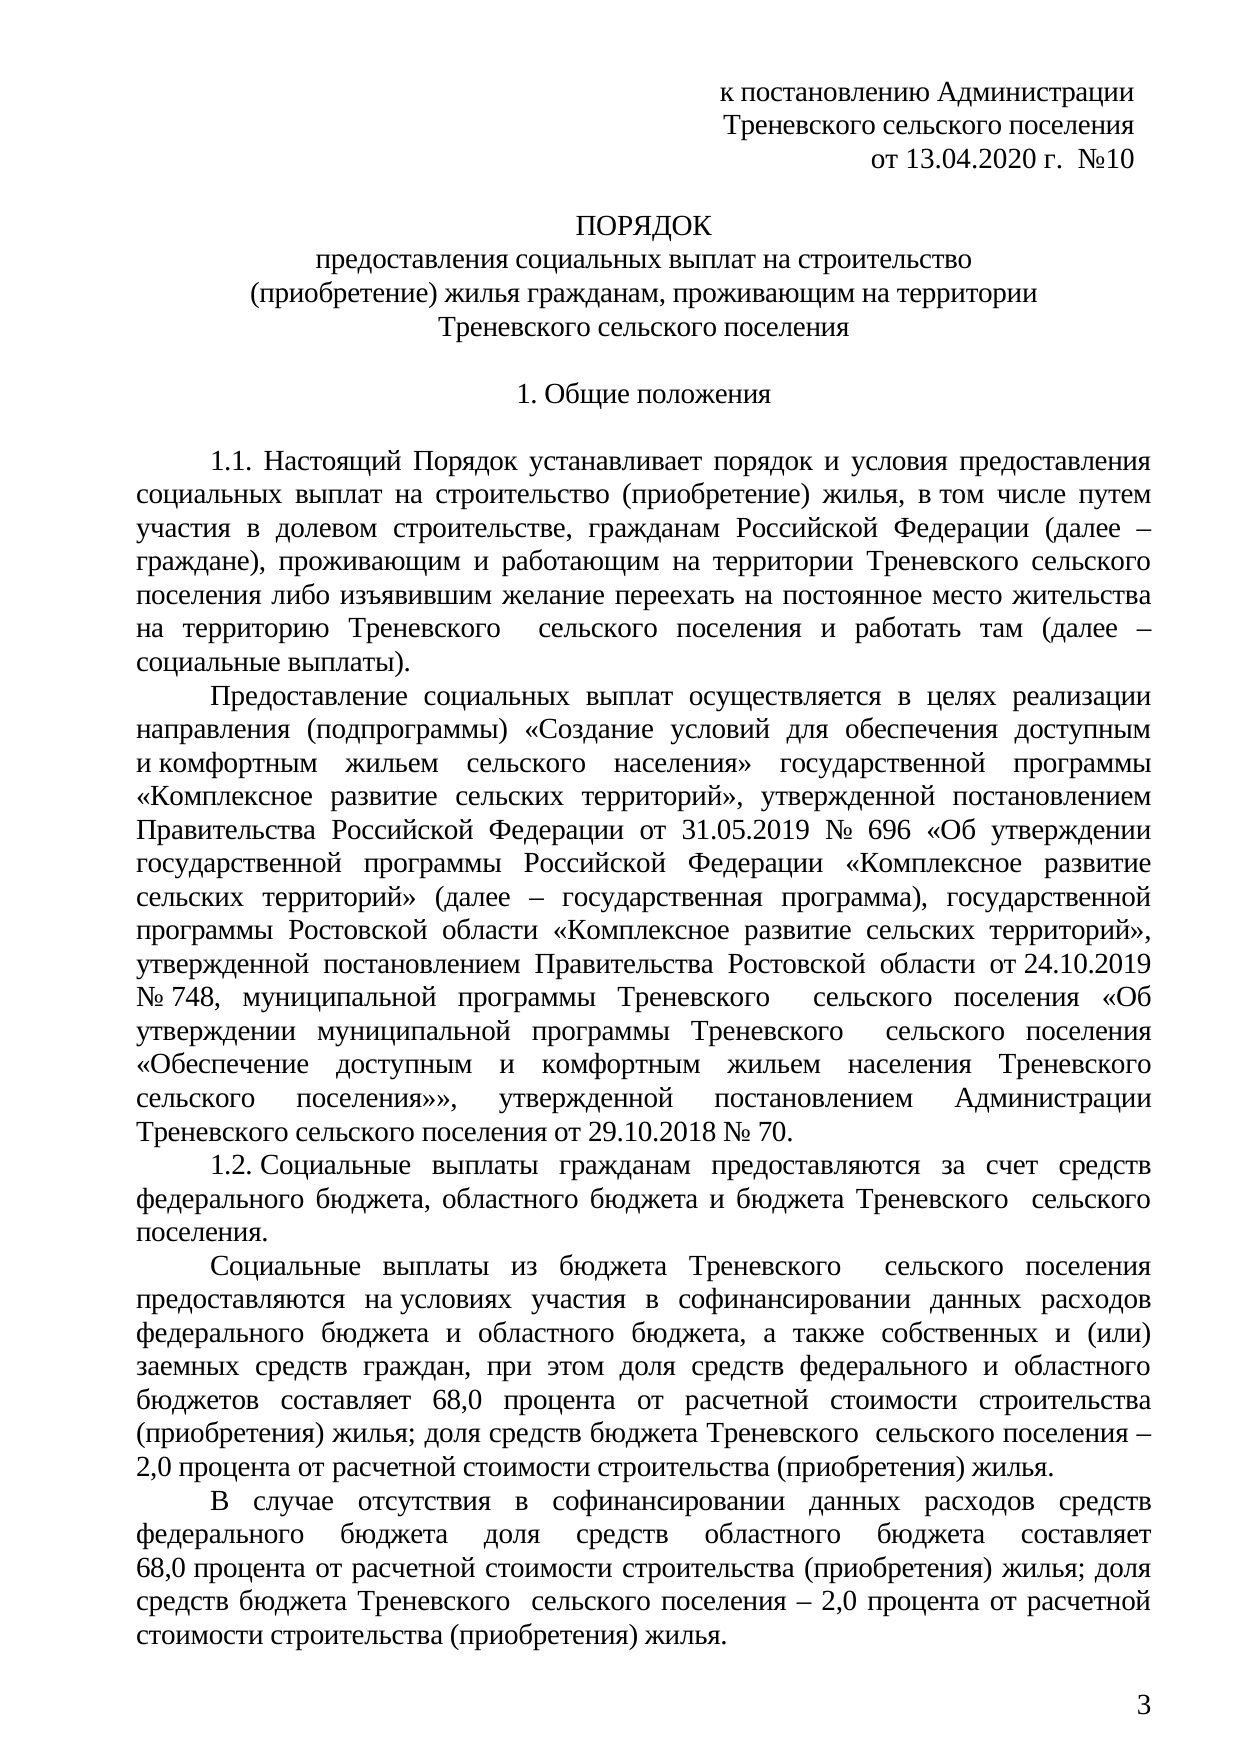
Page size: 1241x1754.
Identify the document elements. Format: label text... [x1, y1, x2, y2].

text Социальные выплаты из бюджета Треневского сельского поселения предоставляются на условиях участия в софинансировании данных расходов федерального бюджета и областного бюджета, а также собственных и (или) заемных средств граждан, при этом доля средств федерального и областного бюджетов составляет 68,0 процента от расчетной стоимости строительства (приобретения) жилья; доля средств бюджета Треневского сельского поселения – 2,0 процента от расчетной стоимости строительства (приобретения) жилья. [136, 1248, 1152, 1483]
text предоставления социальных выплат на строительство [136, 242, 1152, 275]
text (приобретение) жилья гражданам, проживающим на территории [136, 275, 1152, 309]
text 1. Общие положения [136, 376, 1152, 409]
text 1.2. Социальные выплаты гражданам предоставляются за счет средств федерального бюджета, областного бюджета и бюджета Треневского сельского поселения. [136, 1147, 1152, 1248]
text ПОРЯДОК [136, 208, 1152, 242]
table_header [655, 74, 1146, 174]
text Предоставление социальных выплат осуществляется в целях реализации направления (подпрограммы) «Создание условий для обеспечения доступным и комфортным жильем сельского населения» государственной программы «Комплексное развитие сельских территорий», утвержденной постановлением Правительства Российской Федерации от 31.05.2019 № 696 «Об утверждении государственной программы Российской Федерации «Комплексное развитие сельских территорий» (далее – государственная программа), государственной программы Ростовской области «Комплексное развитие сельских территорий», утвержденной постановлением Правительства Ростовской области от 24.10.2019 № 748, муниципальной программы Треневского сельского поселения «Об утверждении муниципальной программы Треневского сельского поселения «Обеспечение доступным и комфортным жильем населения Треневского сельского поселения»», утвержденной постановлением Администрации Треневского сельского поселения от 29.10.2018 № 70. [136, 678, 1152, 1147]
text В случае отсутствия в софинансировании данных расходов средств федерального бюджета доля средств областного бюджета составляет 68,0 процента от расчетной стоимости строительства (приобретения) жилья; доля средств бюджета Треневского сельского поселения – 2,0 процента от расчетной стоимости строительства (приобретения) жилья. [136, 1483, 1152, 1650]
text 1.1. Настоящий Порядок устанавливает порядок и условия предоставления социальных выплат на строительство (приобретение) жилья, в том числе путем участия в долевом строительстве, гражданам Российской Федерации (далее – граждане), проживающим и работающим на территории Треневского сельского поселения либо изъявившим желание переехать на постоянное место жительства на территорию Треневского сельского поселения и работать там (далее – социальные выплаты). [136, 443, 1152, 678]
text Треневского сельского поселения [136, 309, 1152, 342]
